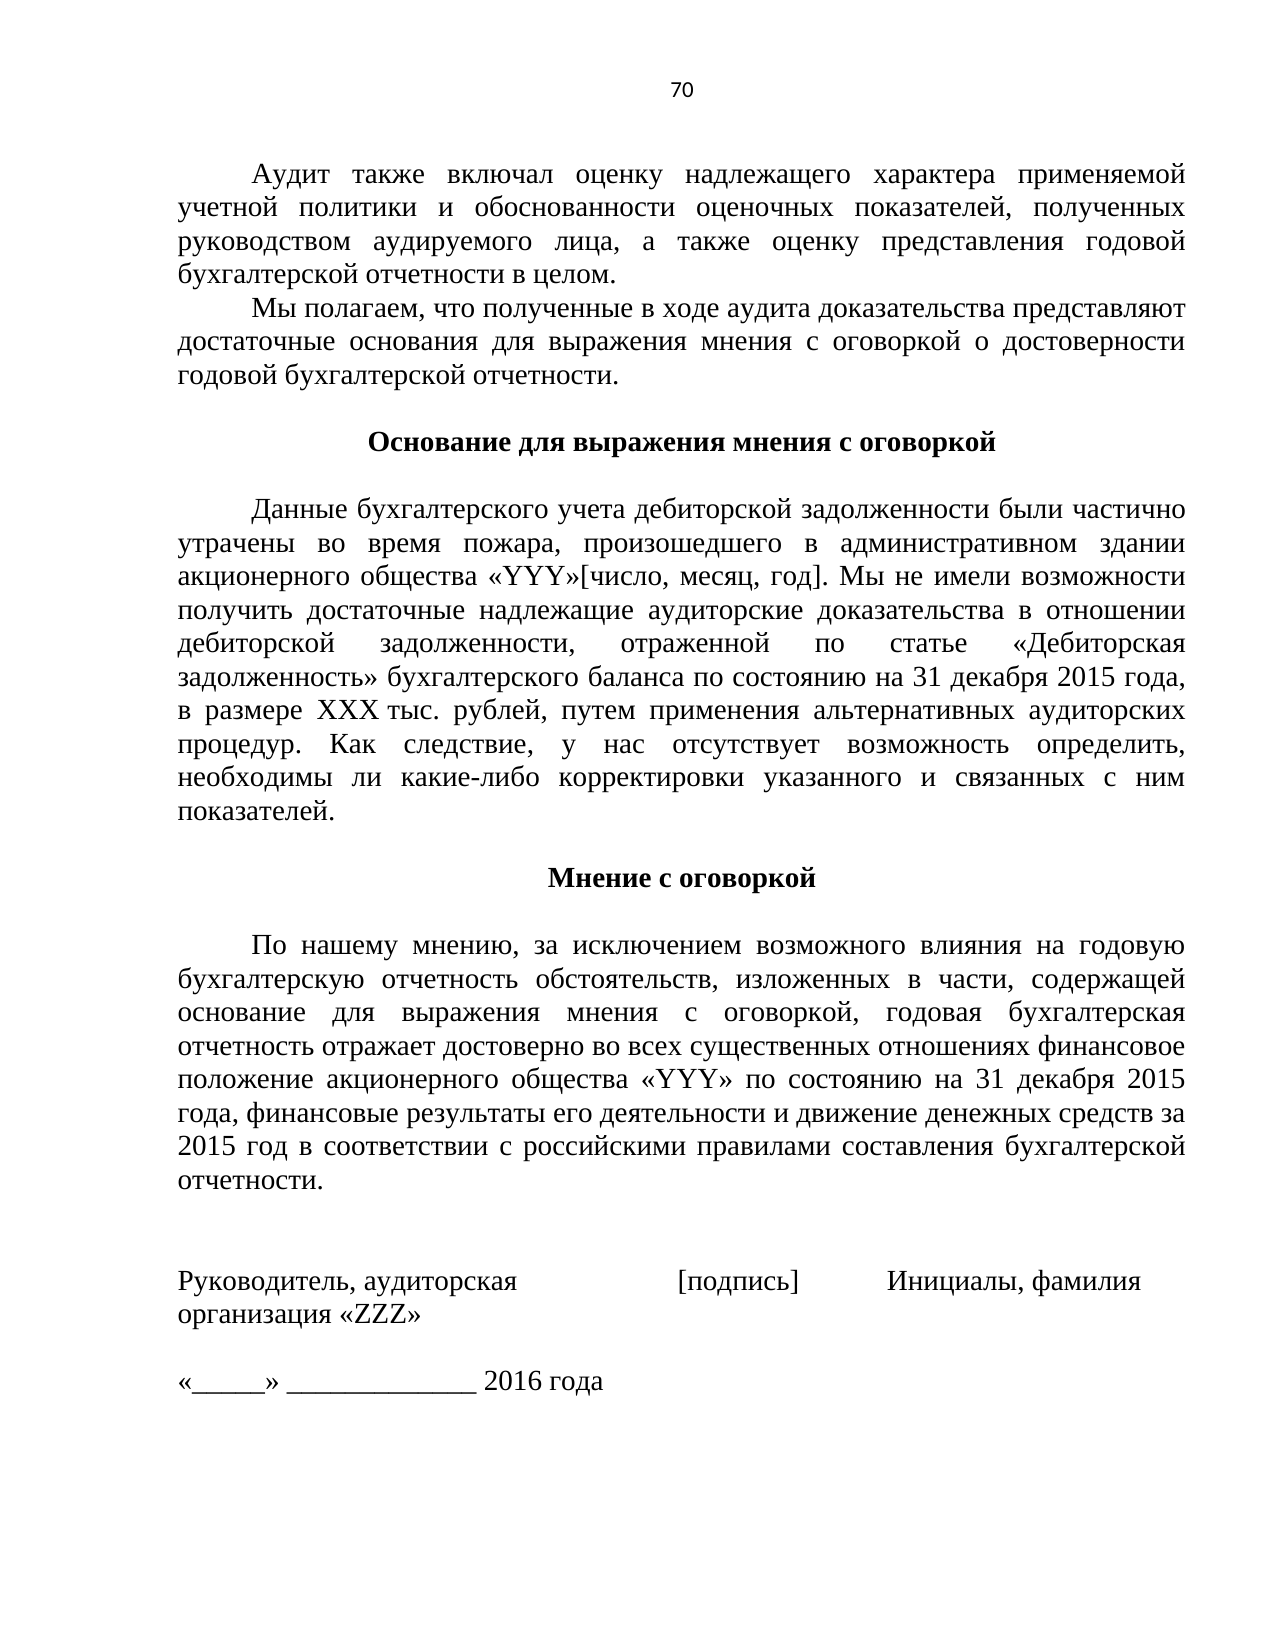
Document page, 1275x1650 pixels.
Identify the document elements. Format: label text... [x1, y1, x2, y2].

text Основание для выражения мнения с оговоркой [177, 424, 1186, 458]
text Мнение с оговоркой [177, 860, 1186, 894]
text организация «ZZZ» [177, 1296, 1186, 1330]
text Мы полагаем, что полученные в ходе аудита доказательства представляют достаточные основания для выражения мнения с оговоркой о достоверности годовой бухгалтерской отчетности. [177, 290, 1186, 391]
text Руководитель, аудиторская [подпись] Инициалы, фамилия [177, 1263, 1186, 1296]
text Аудит также включал оценку надлежащего характера применяемой учетной политики и обоснованности оценочных показателей, полученных руководством аудируемого лица, а также оценку представления годовой бухгалтерской отчетности в целом. [177, 156, 1186, 290]
text «_____» _____________ 2016 года [177, 1363, 1186, 1397]
text Данные бухгалтерского учета дебиторской задолженности были частично утрачены во время пожара, произошедшего в административном здании акционерного общества «YYY»[число, месяц, год]. Мы не имели возможности получить достаточные надлежащие аудиторские доказательства в отношении дебиторской задолженности, отраженной по статье «Дебиторская задолженность» бухгалтерского баланса по состоянию на 31 декабря 2015 года, в размере ХХХ тыс. рублей, путем применения альтернативных аудиторских процедур. Как следствие, у нас отсутствует возможность определить, необходимы ли какие-либо корректировки указанного и связанных с ним показателей. [177, 491, 1186, 827]
text По нашему мнению, за исключением возможного влияния на годовую бухгалтерскую отчетность обстоятельств, изложенных в части, содержащей основание для выражения мнения с оговоркой, годовая бухгалтерская отчетность отражает достоверно во всех существенных отношениях финансовое положение акционерного общества «YYY» по состоянию на 31 декабря 2015 года, финансовые результаты его деятельности и движение денежных средств за 2015 год в соответствии с российскими правилами составления бухгалтерской отчетности. [177, 927, 1186, 1196]
